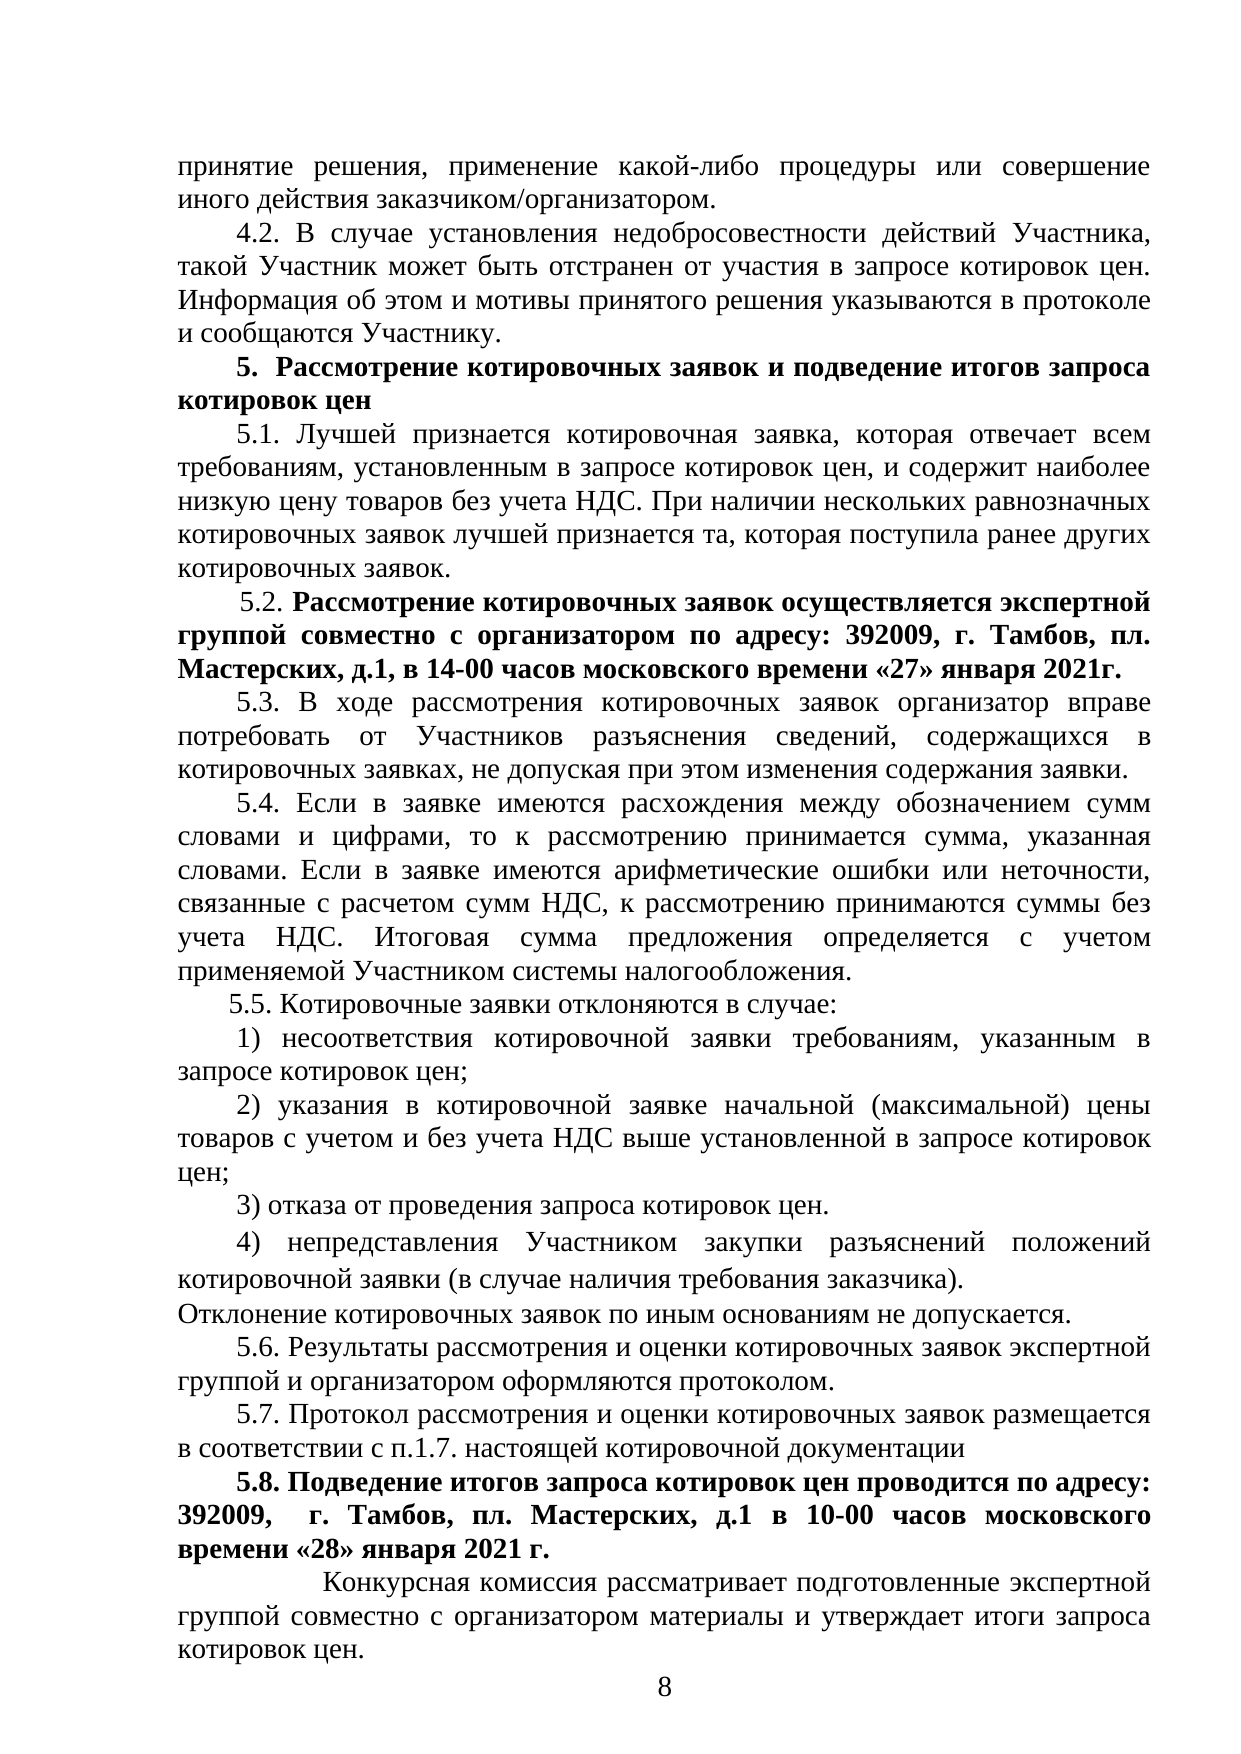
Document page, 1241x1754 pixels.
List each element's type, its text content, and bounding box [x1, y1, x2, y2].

text 5.6. Результаты рассмотрения и оценки котировочных заявок экспертной группой и организатором оформляются протоколом. [177, 1329, 1152, 1397]
text 5.2. Рассмотрение котировочных заявок осуществляется экспертной группой совместно с организатором по адресу: 392009, г. Тамбов, пл. Мастерских, д.1, в 14-00 часов московского времени «27» января 2021г. [177, 584, 1152, 684]
text Конкурсная комиссия рассматривает подготовленные экспертной группой совместно с организатором материалы и утверждает итоги запроса котировок цен. [177, 1564, 1152, 1665]
text 1) несоответствия котировочной заявки требованиям, указанным в запросе котировок цен; [177, 1020, 1152, 1087]
text 4) непредставления Участником закупки разъяснений положений котировочной заявки (в случае наличия требования заказчика). [177, 1221, 1152, 1296]
text 5.4. Если в заявке имеются расхождения между обозначением сумм словами и цифрами, то к рассмотрению принимается сумма, указанная словами. Если в заявке имеются арифметические ошибки или неточности, связанные с расчетом сумм НДС, к рассмотрению принимаются суммы без учета НДС. Итоговая сумма предложения определяется с учетом применяемой Участником системы налогообложения. [177, 785, 1152, 986]
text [177, 148, 1152, 215]
text 3) отказа от проведения запроса котировок цен. [177, 1187, 1152, 1221]
text 5.1. Лучшей признается котировочная заявка, которая отвечает всем требованиям, установленным в запросе котировок цен, и содержит наиболее низкую цену товаров без учета НДС. При наличии нескольких равнозначных котировочных заявок лучшей признается та, которая поступила ранее других котировочных заявок. [177, 416, 1152, 584]
text 5.3. В ходе рассмотрения котировочных заявок организатор вправе потребовать от Участников разъяснения сведений, содержащихся в котировочных заявках, не допуская при этом изменения содержания заявки. [177, 684, 1152, 785]
text 4.2. В случае установления недобросовестности действий Участника, такой Участник может быть отстранен от участия в запросе котировок цен. Информация об этом и мотивы принятого решения указываются в протоколе и сообщаются Участнику. [177, 215, 1152, 349]
text 5.7. Протокол рассмотрения и оценки котировочных заявок размещается в соответствии с п.1.7. настоящей котировочной документации [177, 1397, 1152, 1464]
text Отклонение котировочных заявок по иным основаниям не допускается. [177, 1296, 1152, 1329]
text 5.8. Подведение итогов запроса котировок цен проводится по адресу: 392009, г. Тамбов, пл. Мастерских, д.1 в 10-00 часов московского времени «28» января 2021 г. [177, 1464, 1152, 1564]
text 5.5. Котировочные заявки отклоняются в случае: [177, 986, 1152, 1020]
text 5. Рассмотрение котировочных заявок и подведение итогов запроса котировок цен [177, 349, 1152, 416]
text 2) указания в котировочной заявке начальной (максимальной) цены товаров с учетом и без учета НДС выше установленной в запросе котировок цен; [177, 1087, 1152, 1187]
